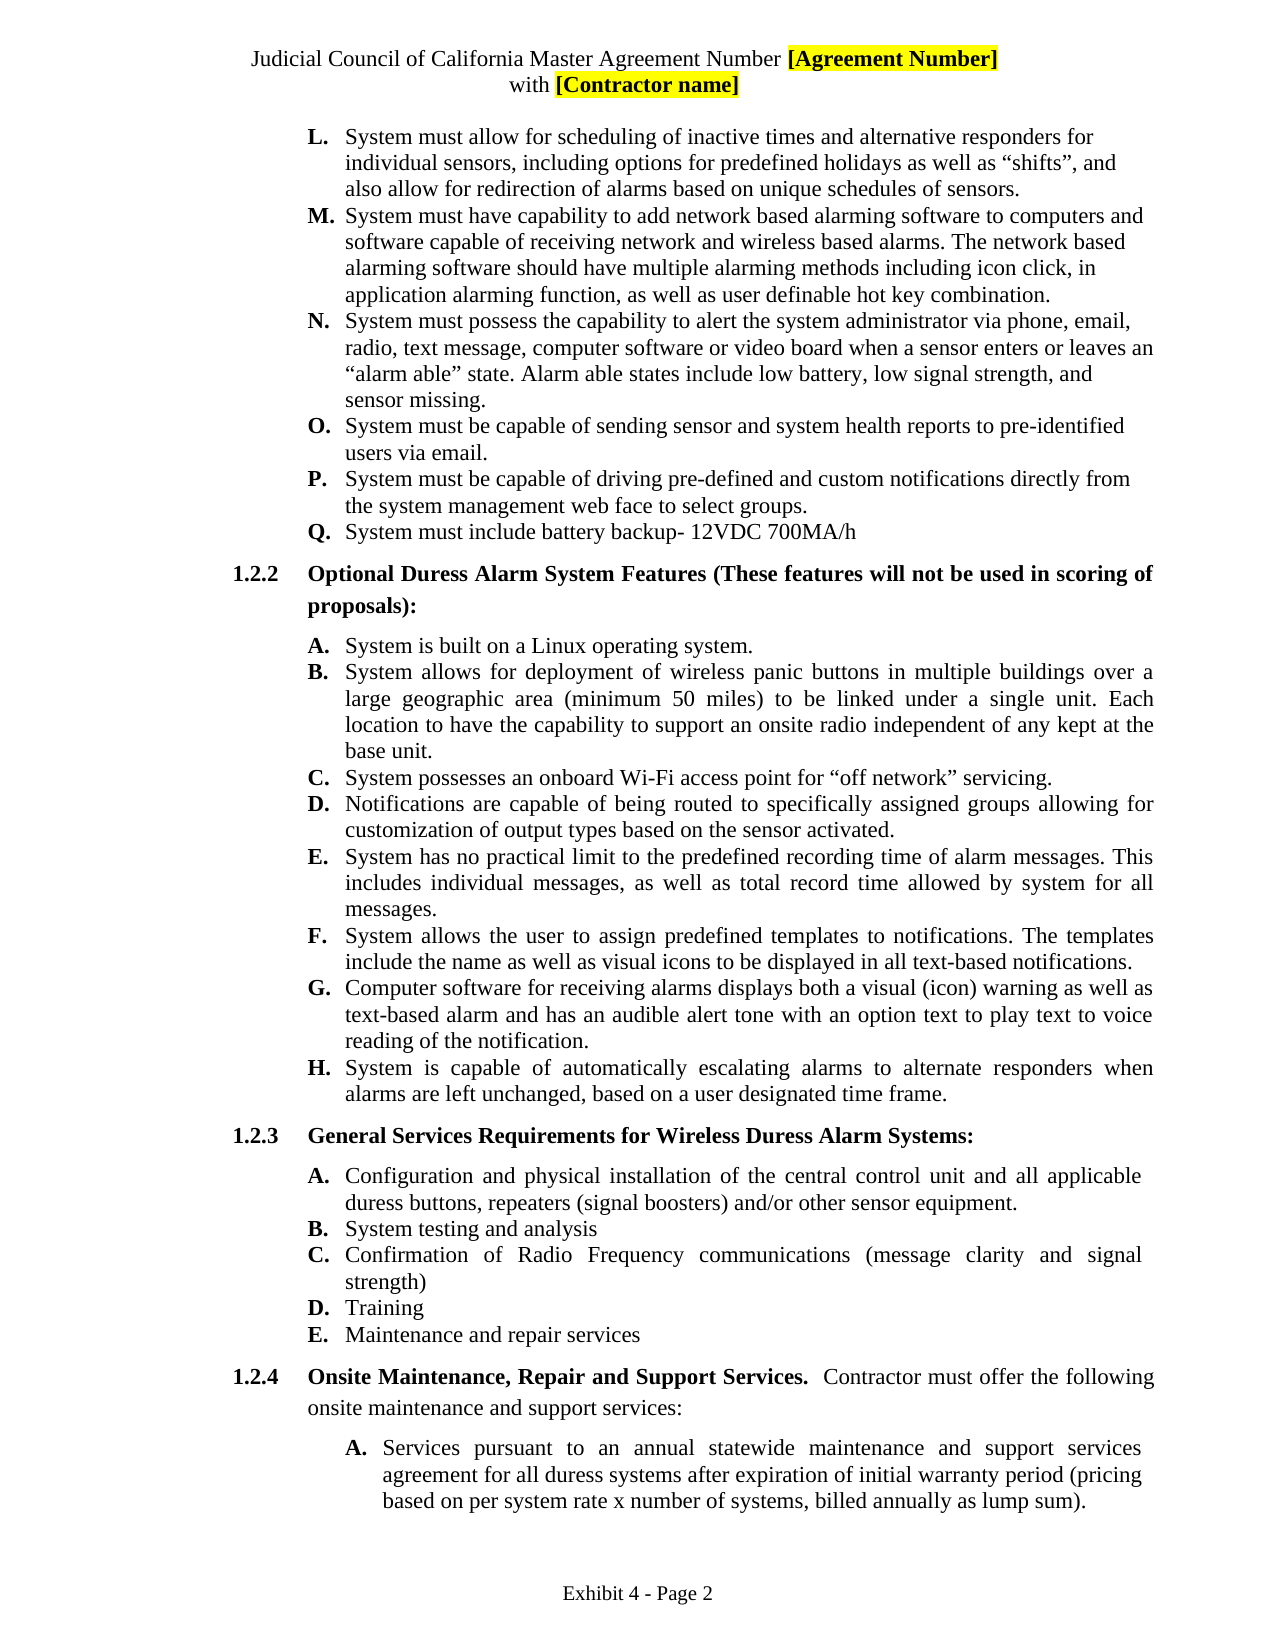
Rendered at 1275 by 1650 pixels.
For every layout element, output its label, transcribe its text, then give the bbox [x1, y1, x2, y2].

list System testing and analysis [307, 1215, 1143, 1242]
list Training [307, 1294, 1143, 1321]
list Maintenance and repair services [307, 1321, 1143, 1347]
list System must be capable of sending sensor and system health reports to pre-identified users via email. [307, 413, 1155, 465]
list System allows for deployment of wireless panic buttons in multiple buildings over a large geographic area (minimum 50 miles) to be linked under a single unit. Each location to have the capability to support an onsite radio independent of any kept at the base unit. [307, 658, 1155, 764]
list Optional Duress Alarm System Features (These features will not be used in scoring of proposals): [232, 557, 1155, 619]
list System must allow for scheduling of inactive times and alternative responders for individual sensors, including options for predefined holidays as well as “shifts”, and also allow for redirection of alarms based on unique schedules of sensors. [307, 123, 1155, 202]
list System allows the user to assign predefined templates to notifications. The templates include the name as well as visual icons to be displayed in all text-based notifications. [307, 922, 1155, 974]
list System has no practical limit to the predefined recording time of alarm messages. This includes individual messages, as well as total record time allowed by system for all messages. [307, 843, 1155, 922]
list System must include battery backup- 12VDC 700MA/h [307, 518, 1155, 544]
list System must be capable of driving pre-defined and custom notifications directly from the system management web face to select groups. [307, 465, 1155, 518]
list System must have capability to add network based alarming software to computers and software capable of receiving network and wireless based alarms. The network based alarming software should have multiple alarming methods including icon click, in application alarming function, as well as user definable hot key combination. [307, 202, 1155, 307]
list Computer software for receiving alarms displays both a visual (icon) warning as well as text-based alarm and has an audible alert tone with an option text to play text to voice reading of the notification. [307, 974, 1155, 1053]
list System possesses an onboard Wi-Fi access point for “off network” servicing. [307, 764, 1155, 790]
list Notifications are capable of being routed to specifically assigned groups allowing for customization of output types based on the sensor activated. [307, 790, 1155, 843]
list General Services Requirements for Wireless Duress Alarm Systems: [232, 1119, 1155, 1150]
list Confirmation of Radio Frequency communications (message clarity and signal strength) [307, 1242, 1143, 1294]
list System is capable of automatically escalating alarms to alternate responders when alarms are left unchanged, based on a user designated time frame. [307, 1053, 1155, 1106]
list Configuration and physical installation of the central control unit and all applicable duress buttons, repeaters (signal boosters) and/or other sensor equipment. [307, 1162, 1143, 1215]
list System is built on a Linux operating system. [307, 632, 1155, 658]
list System must possess the capability to alert the system administrator via phone, email, radio, text message, computer software or video board when a sensor enters or leaves an “alarm able” state. Alarm able states include low battery, low signal strength, and sensor missing. [307, 307, 1155, 413]
list Services pursuant to an annual statewide maintenance and support services agreement for all duress systems after expiration of initial warranty period (pricing based on per system rate x number of systems, billed annually as lump sum). [345, 1434, 1143, 1513]
list Onsite Maintenance, Repair and Support Services. Contractor must offer the following onsite maintenance and support services: [232, 1359, 1155, 1422]
